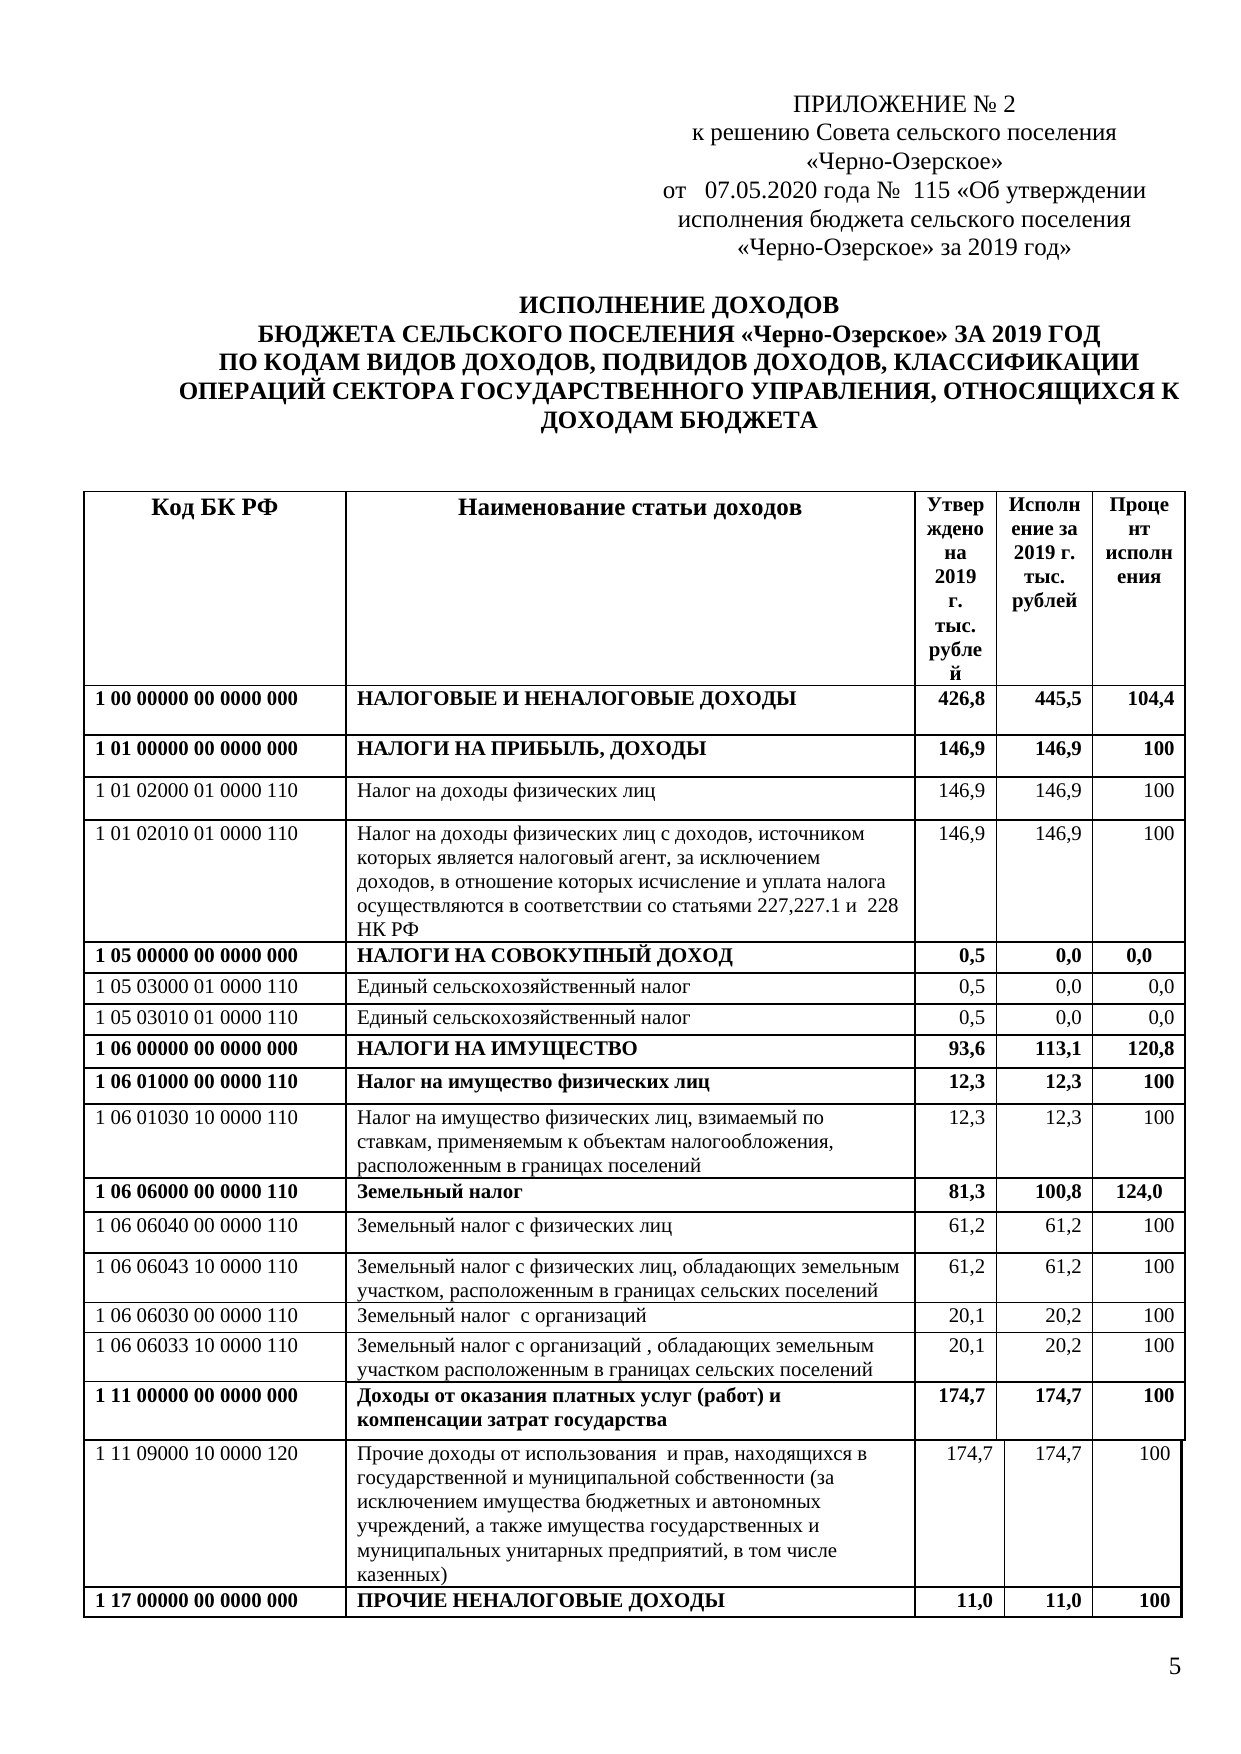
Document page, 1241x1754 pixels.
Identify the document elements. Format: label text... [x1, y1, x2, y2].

table_cell 100 [1093, 736, 1184, 776]
table_cell 146,9 [997, 778, 1092, 819]
table_cell Налог на имущество физических лиц [347, 1069, 914, 1102]
table_cell 1 17 00000 00 0000 000 [85, 1588, 345, 1616]
table_cell Прочие доходы от использования и прав, находящихся в государственной и муниципальной собственности (за исключением имущества бюджетных и автономных учреждений, а также имущества государственных и муниципальных унитарных предприятий, в том числе казенных) [347, 1441, 914, 1586]
table_cell 0,0 [997, 1005, 1092, 1034]
text ИСПОЛНЕНИЕ ДОХОДОВ [177, 290, 1181, 319]
table_cell 93,6 [916, 1036, 996, 1067]
table_cell 100 [1093, 1254, 1184, 1302]
table_cell 61,2 [916, 1213, 996, 1252]
table_cell 20,2 [997, 1303, 1092, 1332]
table_cell 1 06 06000 00 0000 110 [85, 1179, 345, 1211]
table_cell 113,1 [997, 1036, 1092, 1067]
table_cell 12,3 [916, 1105, 996, 1177]
table_cell Налог на доходы физических лиц с доходов, источником которых является налоговый агент, за исключением доходов, в отношение которых исчисление и уплата налога осуществляются в соответствии со статьями 227,227.1 и 228 НК РФ [347, 821, 914, 941]
table_cell Земельный налог с физических лиц, обладающих земельным участком, расположенным в границах сельских поселений [347, 1254, 914, 1302]
table_cell 1 00 00000 00 0000 000 [85, 686, 345, 733]
table_cell 100 [1093, 1303, 1184, 1332]
text БЮДЖЕТА СЕЛЬСКОГО ПОСЕЛЕНИЯ «Черно-Озерское» ЗА 2019 ГОД [177, 319, 1181, 347]
table_cell 124,0 [1093, 1179, 1184, 1211]
table_cell Земельный налог с организаций [347, 1303, 914, 1332]
table_cell 0,0 [1093, 1005, 1184, 1034]
table_cell 12,3 [997, 1069, 1092, 1102]
table_cell 1 06 06033 10 0000 110 [85, 1333, 345, 1381]
table_cell Земельный налог с организаций , обладающих земельным участком расположенным в границах сельских поселений [347, 1333, 914, 1381]
table_cell 0,0 [1093, 943, 1184, 972]
table_cell 146,9 [916, 736, 996, 776]
table_cell 100 [1093, 1069, 1184, 1102]
table_cell 20,2 [997, 1333, 1092, 1381]
table_cell Налог на доходы физических лиц [347, 778, 914, 819]
table_cell 426,8 [916, 686, 996, 733]
table_cell 0,0 [1093, 974, 1184, 1003]
table_cell 12,3 [916, 1069, 996, 1102]
table_cell 0,5 [916, 1005, 996, 1034]
table_header ПРИЛОЖЕНИЕ № 2 к решению Совета сельского поселения «Черно-Озерское» от 07.05.2020 года № 115 «Об утверждении исполнения бюджета сельского поселения «Черно-Озерское» за 2019 год» [646, 89, 1163, 261]
table_cell Налог на имущество физических лиц, взимаемый по ставкам, применяемым к объектам налогообложения, расположенным в границах поселений [347, 1105, 914, 1177]
table_cell 146,9 [997, 736, 1092, 776]
table_cell 0,5 [916, 943, 996, 972]
text ПО КОДАМ ВИДОВ ДОХОДОВ, ПОДВИДОВ ДОХОДОВ, КЛАССИФИКАЦИИ ОПЕРАЦИЙ СЕКТОРА ГОСУДАРСТВЕННОГО УПРАВЛЕНИЯ, ОТНОСЯЩИХСЯ К ДОХОДАМ БЮДЖЕТА [177, 347, 1181, 434]
table_cell ПРОЧИЕ НЕНАЛОГОВЫЕ ДОХОДЫ [347, 1588, 914, 1616]
table_header Код БК РФ [85, 492, 345, 685]
table_cell 100 [1093, 778, 1184, 819]
table_cell 20,1 [916, 1333, 996, 1381]
table_cell 0,0 [997, 974, 1092, 1003]
table_cell 1 05 03010 01 0000 110 [85, 1005, 345, 1034]
table_cell 1 06 01030 10 0000 110 [85, 1105, 345, 1177]
table_cell 1 01 02000 01 0000 110 [85, 778, 345, 819]
table_cell 1 11 09000 10 0000 120 [85, 1441, 345, 1586]
table_cell 1 06 06030 00 0000 110 [85, 1303, 345, 1332]
table_cell 61,2 [916, 1254, 996, 1302]
table_cell 61,2 [997, 1254, 1092, 1302]
table_cell 12,3 [997, 1105, 1092, 1177]
table_cell 174,7 [916, 1383, 996, 1439]
table_cell 445,5 [997, 686, 1092, 733]
table_cell 1 06 01000 00 0000 110 [85, 1069, 345, 1102]
table_cell 1 06 06043 10 0000 110 [85, 1254, 345, 1302]
table_cell Земельный налог [347, 1179, 914, 1211]
table_cell 1 06 06040 00 0000 110 [85, 1213, 345, 1252]
table_cell 11,0 [1005, 1588, 1092, 1616]
table_cell 100 [1093, 821, 1184, 941]
table_cell 100 [1093, 1333, 1184, 1381]
table_cell 100 [1093, 1441, 1180, 1586]
table_cell 81,3 [916, 1179, 996, 1211]
table_header Утверждено на 2019 г. тыс. рублей [916, 492, 996, 685]
table_cell 1 01 02010 01 0000 110 [85, 821, 345, 941]
table_cell Единый сельскохозяйственный налог [347, 974, 914, 1003]
table_cell Единый сельскохозяйственный налог [347, 1005, 914, 1034]
table_cell 174,7 [997, 1383, 1092, 1439]
table_cell 0,0 [997, 943, 1092, 972]
table_cell 146,9 [916, 821, 996, 941]
table_cell 146,9 [916, 778, 996, 819]
table_cell 100,8 [997, 1179, 1092, 1211]
table_cell 146,9 [997, 821, 1092, 941]
table_cell НАЛОГИ НА ПРИБЫЛЬ, ДОХОДЫ [347, 736, 914, 776]
table_cell 11,0 [916, 1588, 1004, 1616]
table_cell 174,7 [916, 1441, 1004, 1586]
table_cell 0,5 [916, 974, 996, 1003]
table_cell 100 [1093, 1105, 1184, 1177]
table_cell 100 [1093, 1383, 1184, 1439]
table_cell 1 01 00000 00 0000 000 [85, 736, 345, 776]
table_cell 61,2 [997, 1213, 1092, 1252]
table_header Процент исполнения [1093, 492, 1184, 685]
table_cell 1 05 00000 00 0000 000 [85, 943, 345, 972]
table_cell 174,7 [1005, 1441, 1092, 1586]
table_cell 120,8 [1093, 1036, 1184, 1067]
table_cell 20,1 [916, 1303, 996, 1332]
table_cell 100 [1093, 1213, 1184, 1252]
table_cell 1 05 03000 01 0000 110 [85, 974, 345, 1003]
table_cell 100 [1093, 1588, 1180, 1616]
table_cell Земельный налог с физических лиц [347, 1213, 914, 1252]
table_cell 1 11 00000 00 0000 000 [85, 1382, 345, 1439]
table_cell НАЛОГИ НА ИМУЩЕСТВО [347, 1036, 914, 1067]
table_cell 1 06 00000 00 0000 000 [85, 1036, 345, 1067]
table_cell 104,4 [1093, 686, 1184, 733]
table_cell Доходы от оказания платных услуг (работ) и компенсации затрат государства [347, 1383, 914, 1439]
table_header Исполнение за 2019 г. тыс. рублей [997, 492, 1092, 685]
table_cell НАЛОГОВЫЕ И НЕНАЛОГОВЫЕ ДОХОДЫ [347, 686, 914, 733]
table_cell НАЛОГИ НА СОВОКУПНЫЙ ДОХОД [347, 943, 914, 972]
table_header Наименование статьи доходов [347, 492, 914, 685]
